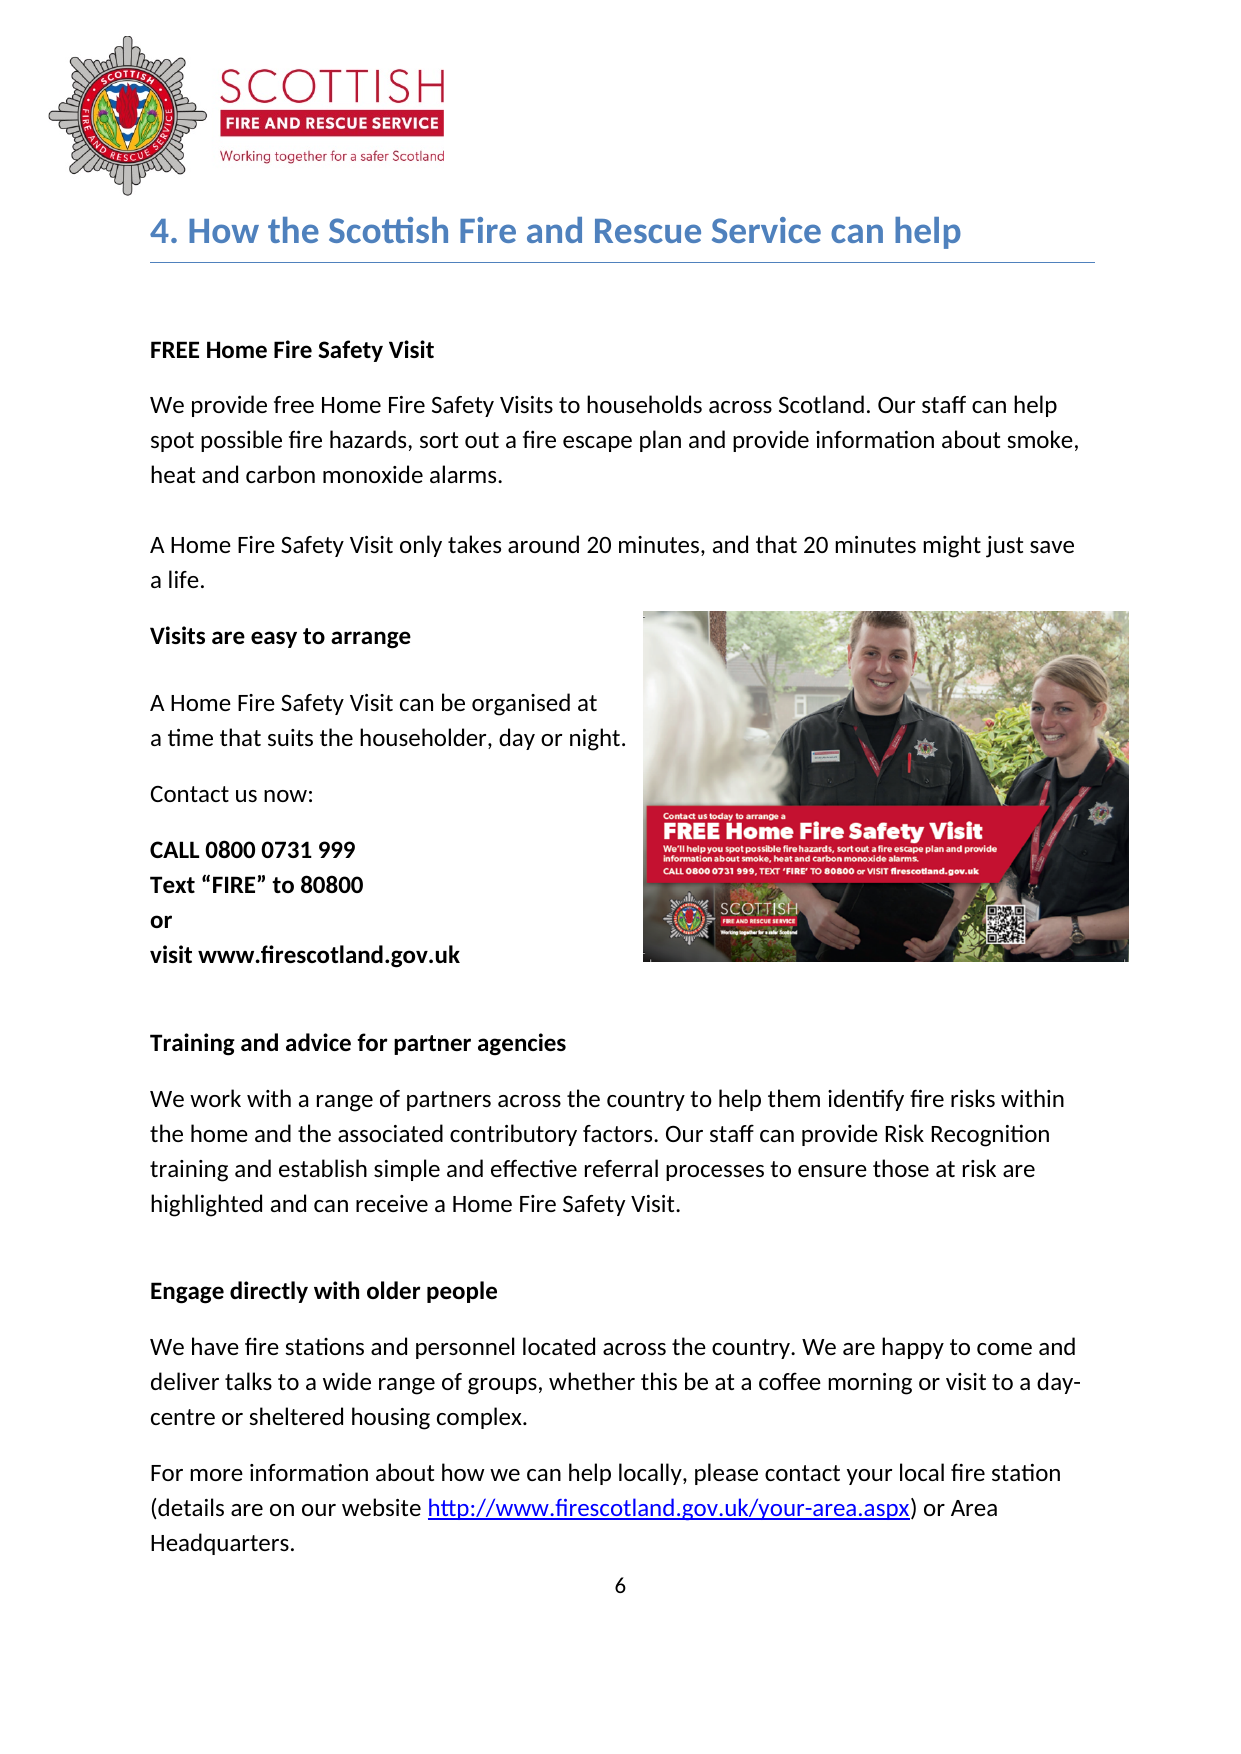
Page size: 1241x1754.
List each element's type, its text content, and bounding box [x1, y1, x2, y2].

text Visits are easy to arrange [150, 620, 1090, 683]
text a time that suits the householder, day or night. [150, 722, 1090, 753]
picture [643, 611, 1129, 962]
text FREE Home Fire Safety Visit [150, 334, 1090, 364]
text For more information about how we can help locally, please contact your local fire station (details are on our website http://www.firescotland.gov.uk/your-area.aspx) or Area Headquarters. [150, 1457, 1090, 1558]
text A Home Fire Safety Visit can be organised at [150, 687, 1090, 718]
list How the Scottish Fire and Rescue Service can help [150, 207, 1095, 262]
picture [48, 36, 444, 197]
text We provide free Home Fire Safety Visits to households across Scotland. Our staff can help spot possible fire hazards, sort out a fire escape plan and provide information about smoke, heat and carbon monoxide alarms. [150, 389, 1090, 490]
text Engage directly with older people [150, 1276, 1090, 1306]
text Training and advice for partner agencies [150, 1027, 1090, 1057]
text or [150, 904, 1090, 934]
text Text “FIRE” to 80800 [150, 869, 1090, 899]
text A Home Fire Safety Visit only takes around 20 minutes, and that 20 minutes might just save a life. [150, 529, 1090, 595]
text We work with a range of partners across the country to help them identify fire risks within the home and the associated contributory factors. Our staff can provide Risk Recognition training and establish simple and effective referral processes to ensure those at risk are highlighted and can receive a Home Fire Safety Visit. [150, 1083, 1090, 1251]
text visit www.firescotland.gov.uk [150, 939, 1090, 969]
text Contact us now: [150, 778, 1090, 809]
text We have fire stations and personnel located across the country. We are happy to come and deliver talks to a wide range of groups, whether this be at a coffee morning or visit to a day-centre or sheltered housing complex. [150, 1331, 1090, 1432]
text CALL 0800 0731 999 [150, 834, 1090, 864]
